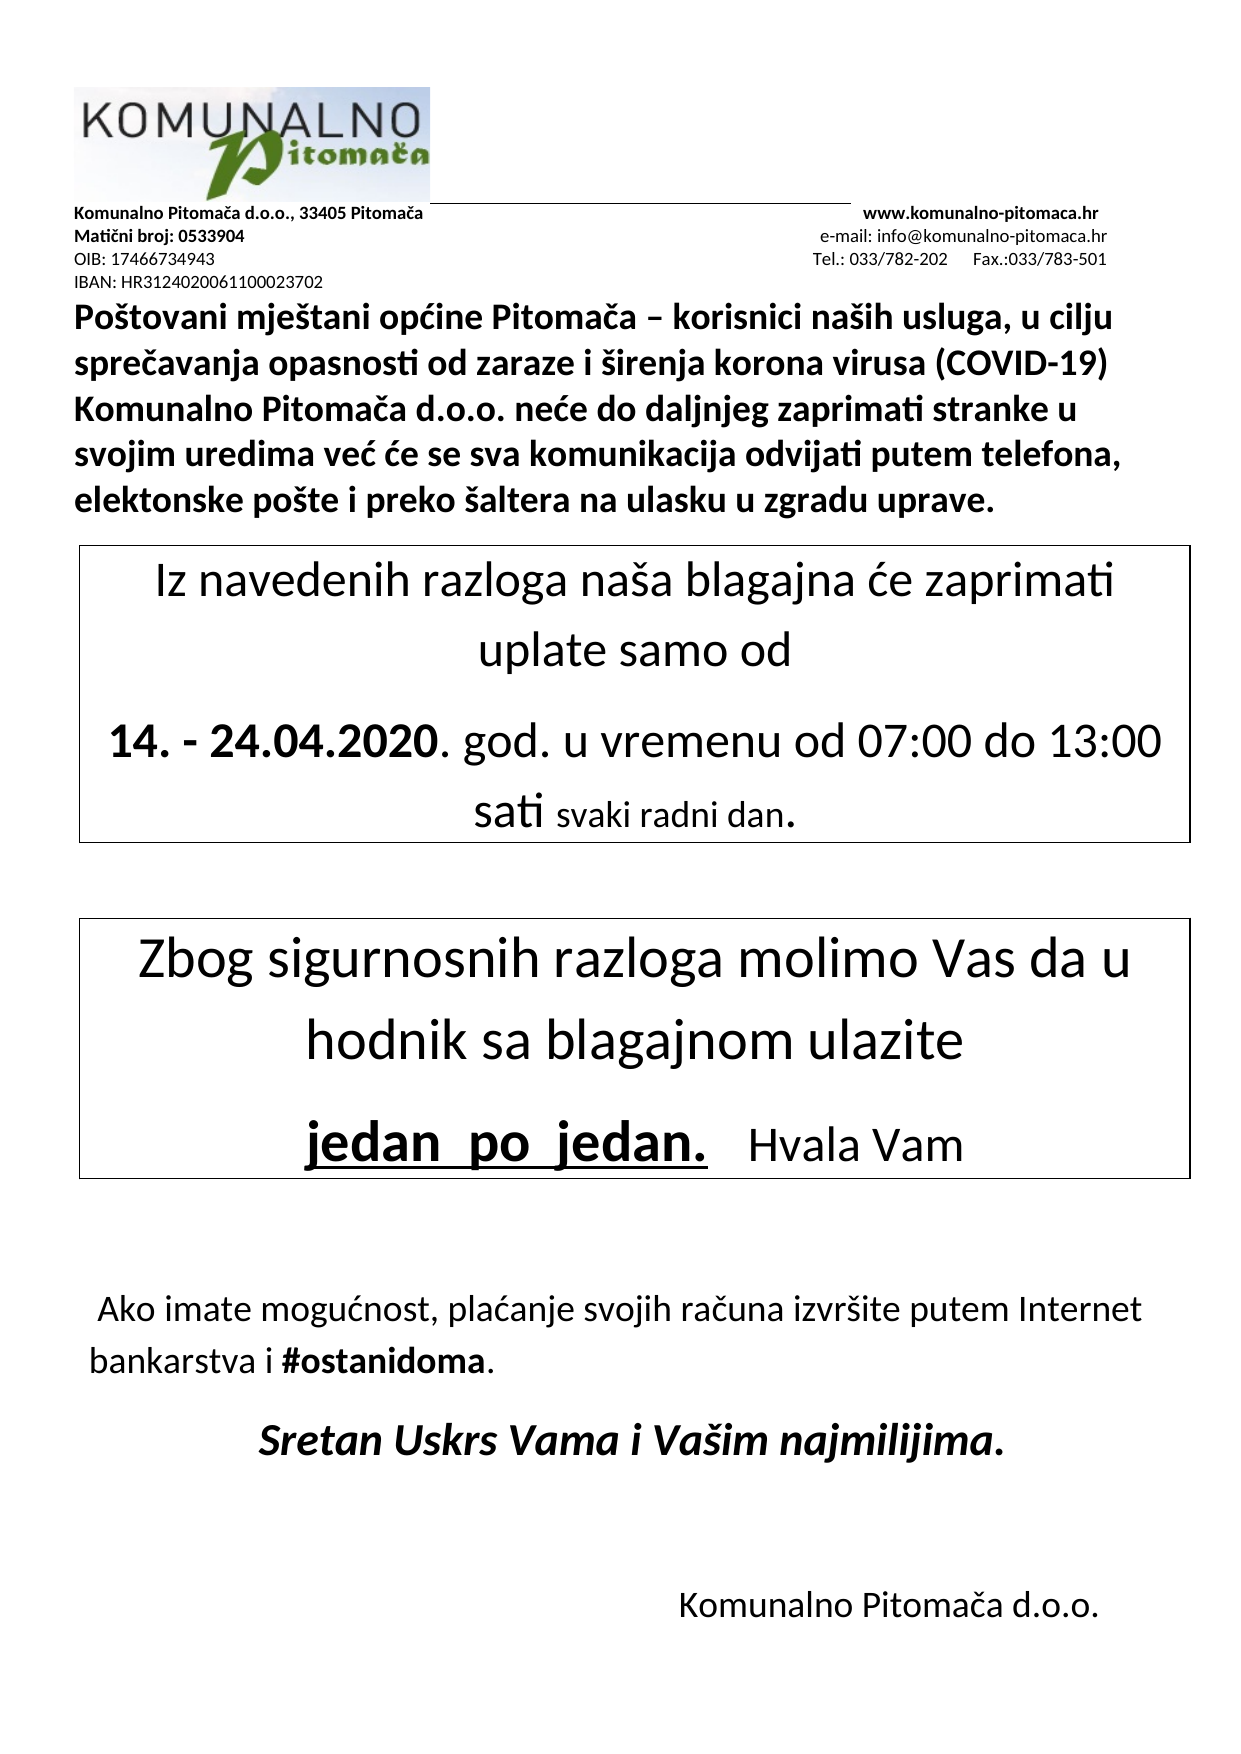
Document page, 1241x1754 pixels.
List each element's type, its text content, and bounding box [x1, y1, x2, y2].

text IBAN: HR3124020061100023702 [74, 270, 1181, 293]
picture [73, 87, 431, 202]
text Komunalno Pitomača d.o.o., 33405 Pitomača www.komunalno-pitomaca.hr [74, 201, 1181, 224]
text Ako imate mogućnost, plaćanje svojih računa izvršite putem Internet bankarstva i #ostanidoma. [89, 1284, 1181, 1383]
text Zbog sigurnosnih razloga molimo Vas da u hodnik sa blagajnom ulazite [80, 919, 1189, 1074]
text jedan po jedan. Hvala Vam [80, 1102, 1189, 1178]
text Iz navedenih razloga naša blagajna će zaprimati uplate samo od [80, 546, 1189, 679]
text Komunalno Pitomača d.o.o. [89, 1581, 1181, 1627]
text Matični broj: 0533904 e-mail: info@komunalno-pitomaca.hr [74, 224, 1181, 247]
text OIB: 17466734943 Tel.: 033/782-202 Fax.:033/783-501 [74, 247, 1181, 270]
text Poštovani mještani općine Pitomača – korisnici naših usluga, u cilju sprečavanja opasnosti od zaraze i širenja korona virusa (COVID-19) Komunalno Pitomača d.o.o. neće do daljnjeg zaprimati stranke u svojim uredima već će se sva komunikacija odvijati putem telefona, elektonske pošte i preko šaltera na ulasku u zgradu uprave. [74, 293, 1181, 522]
text Sretan Uskrs Vama i Vašim najmilijima. [89, 1411, 1181, 1467]
text 14. - 24.04.2020. god. u vremenu od 07:00 do 13:00 sati svaki radni dan. [80, 706, 1189, 842]
